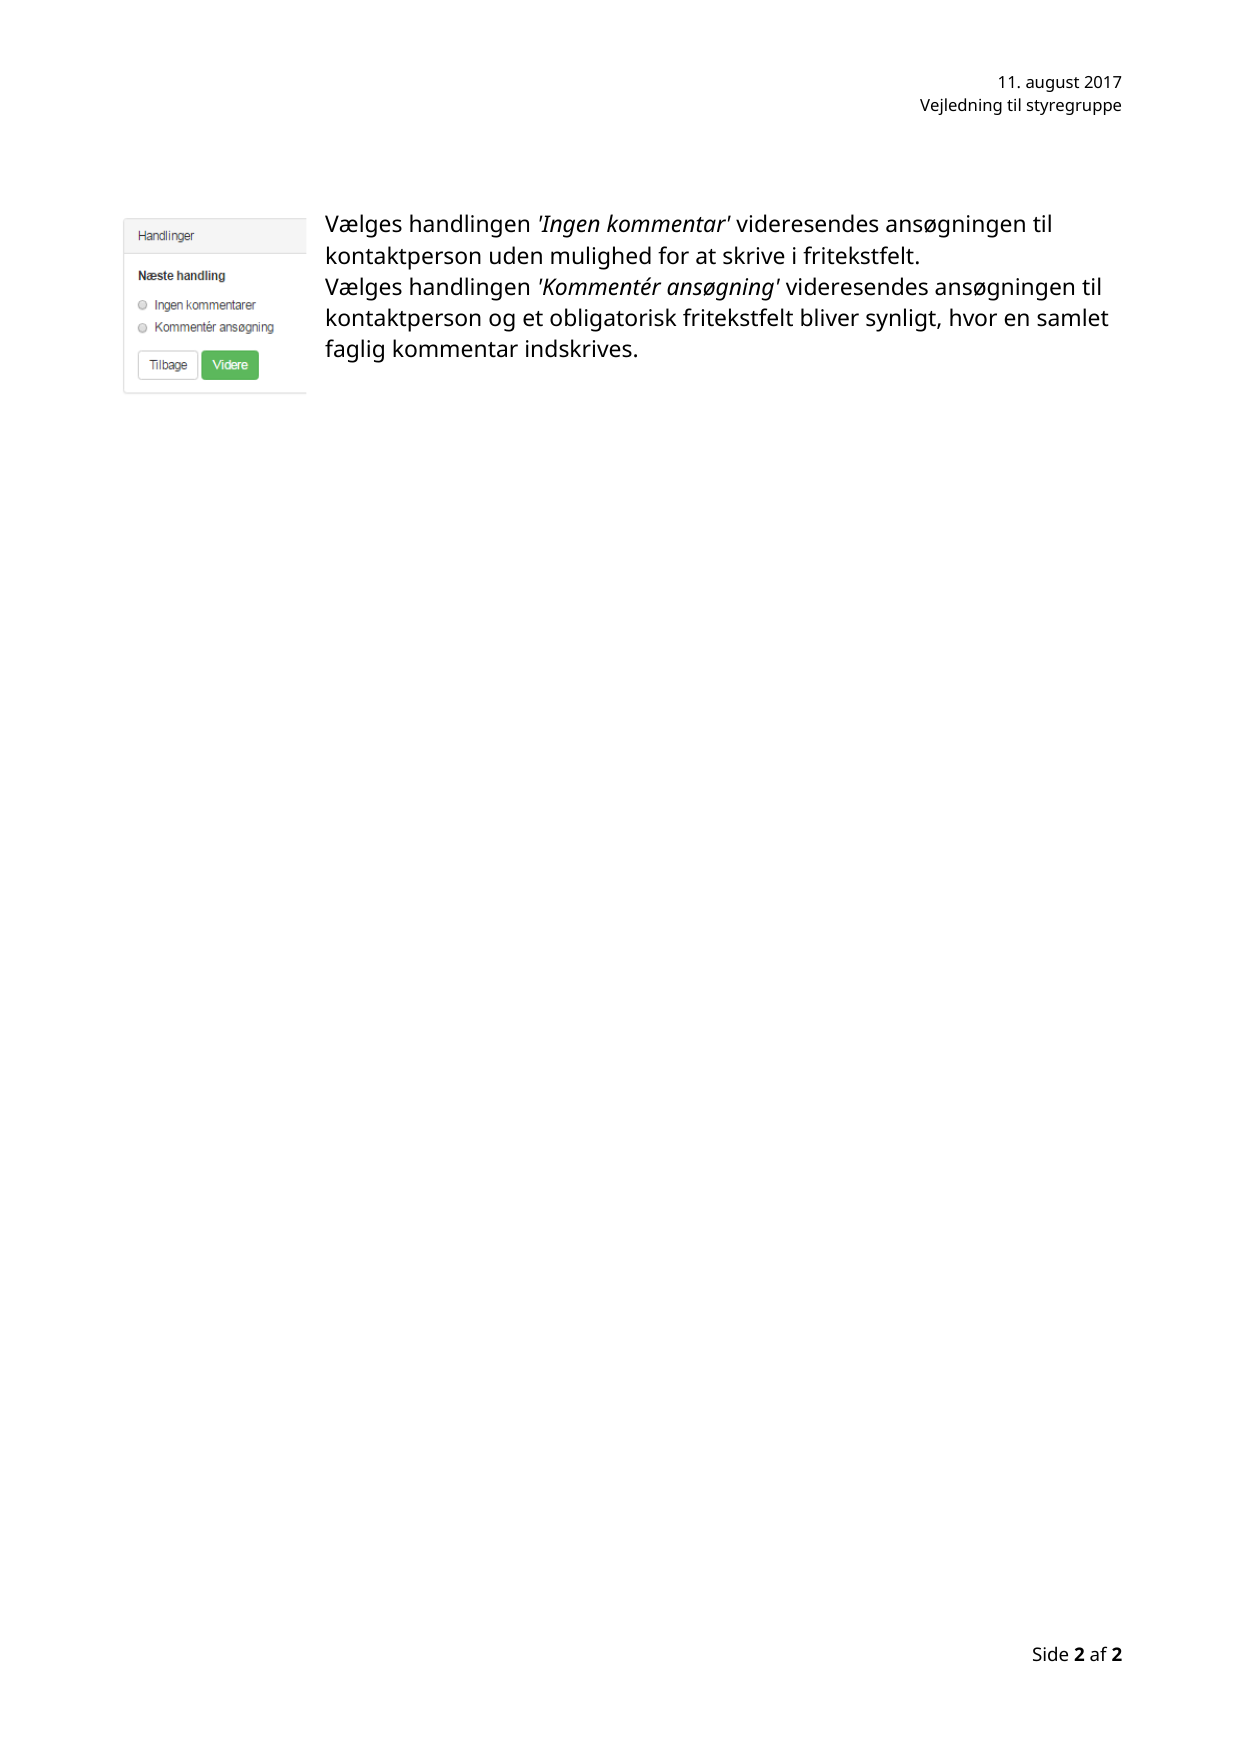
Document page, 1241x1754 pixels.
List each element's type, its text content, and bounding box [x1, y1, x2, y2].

list Vælges handlingen 'Ingen kommentar' videresendes ansøgningen til kontaktperson uden mulighed for at skrive i fritekstfelt. Vælges handlingen 'Kommentér ansøgning' videresendes ansøgningen til kontaktperson og et obligatorisk fritekstfelt bliver synligt, hvor en samlet faglig kommentar indskrives. [118, 208, 1122, 333]
